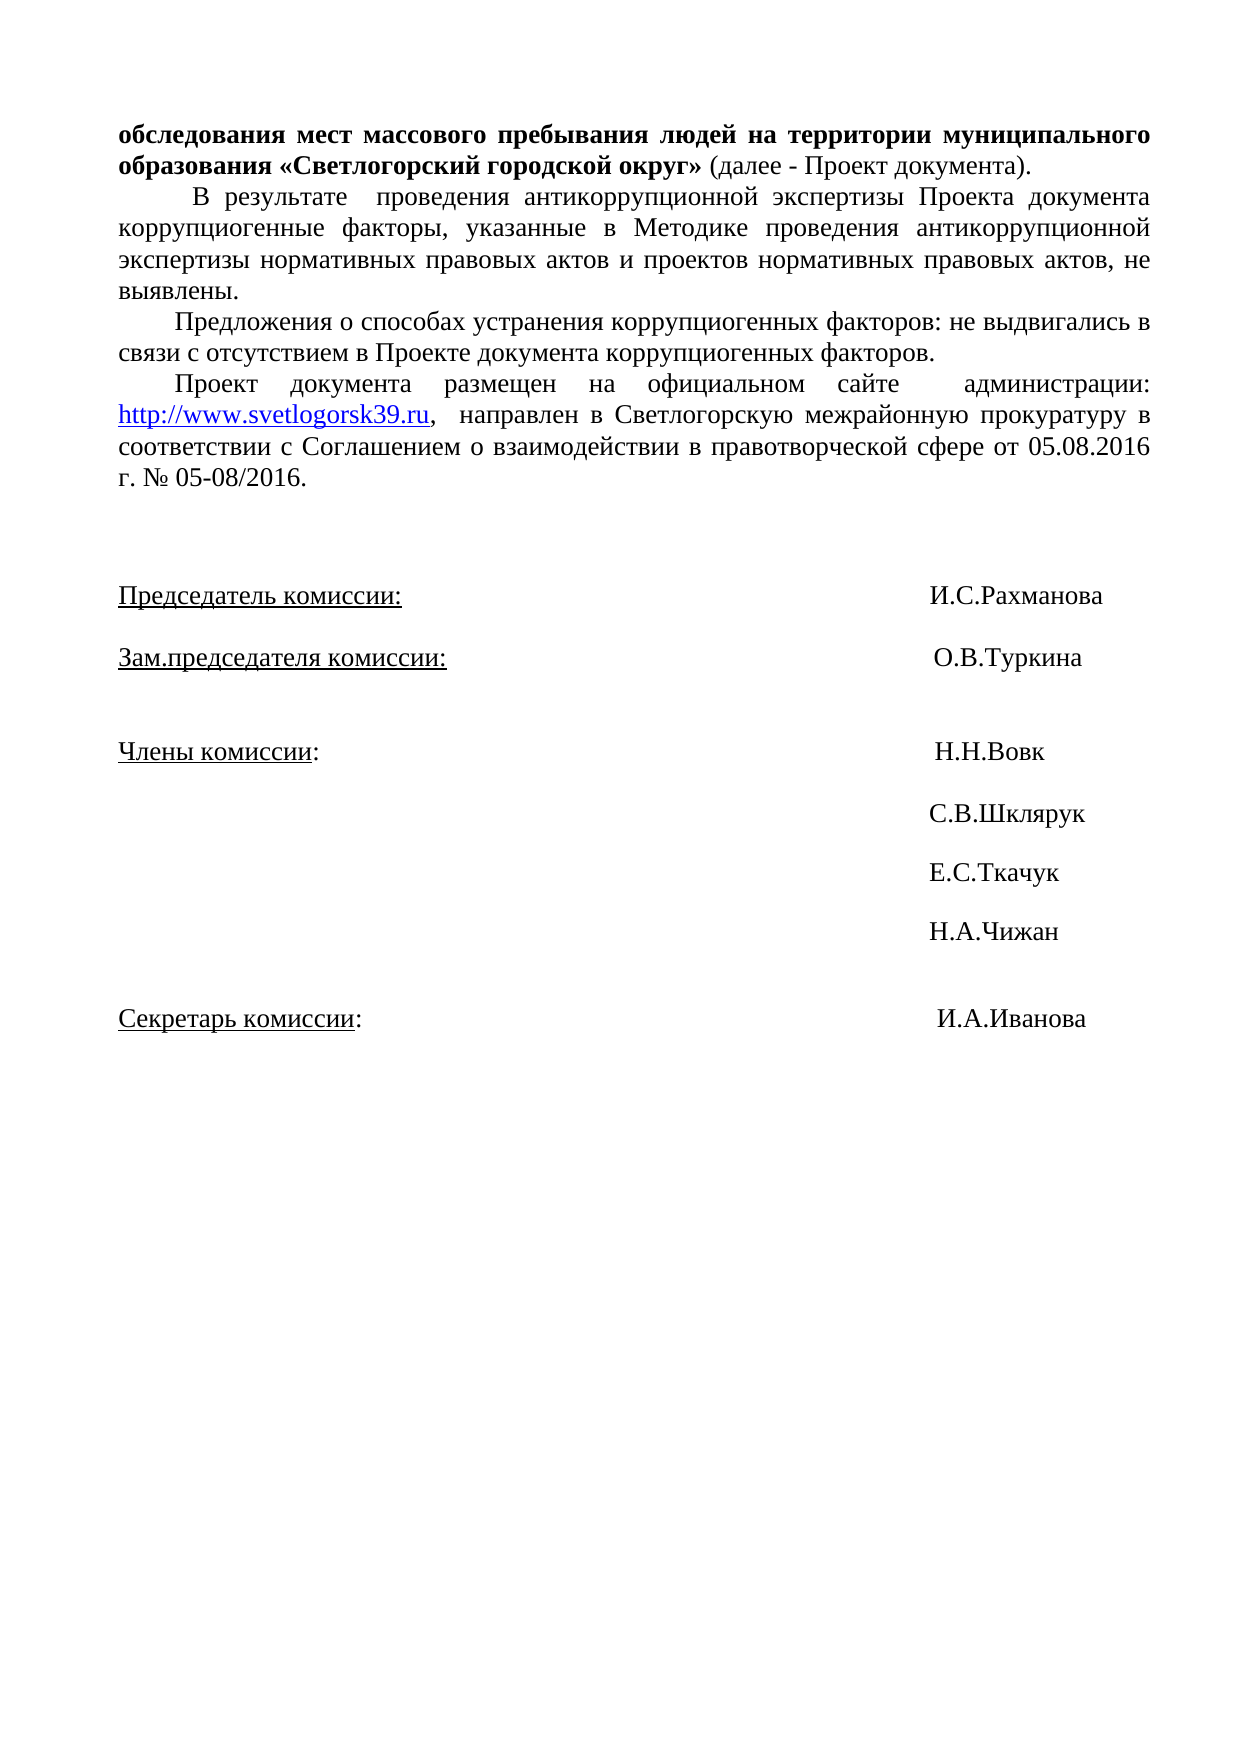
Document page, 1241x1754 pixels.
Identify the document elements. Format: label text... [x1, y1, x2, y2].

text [118, 118, 1152, 180]
text Члены комиссии: Н.Н.Вовк [118, 735, 1152, 766]
text Е.С.Ткачук [118, 856, 1152, 887]
text Предложения о способах устранения коррупциогенных факторов: не выдвигались в связи с отсутствием в Проекте документа коррупциогенных факторов. [118, 305, 1152, 367]
text Председатель комиссии: И.С.Рахманова [118, 579, 1152, 610]
text С.В.Шклярук [118, 797, 1152, 828]
text Зам.председателя комиссии: О.В.Туркина [118, 641, 1152, 672]
text Н.А.Чижан [118, 915, 1152, 947]
title В результате проведения антикоррупционной экспертизы Проекта документа коррупциогенные факторы, указанные в Методике проведения антикоррупционной экспертизы нормативных правовых актов и проектов нормативных правовых актов, не выявлены. [118, 180, 1152, 305]
text Проект документа размещен на официальном сайте администрации: http://www.svetlogorsk39.ru, направлен в Светлогорскую межрайонную прокуратуру в соответствии с Соглашением о взаимодействии в правотворческой сфере от 05.08.2016 г. № 05-08/2016. [118, 367, 1152, 492]
text Секретарь комиссии: И.А.Иванова [118, 1003, 1152, 1034]
